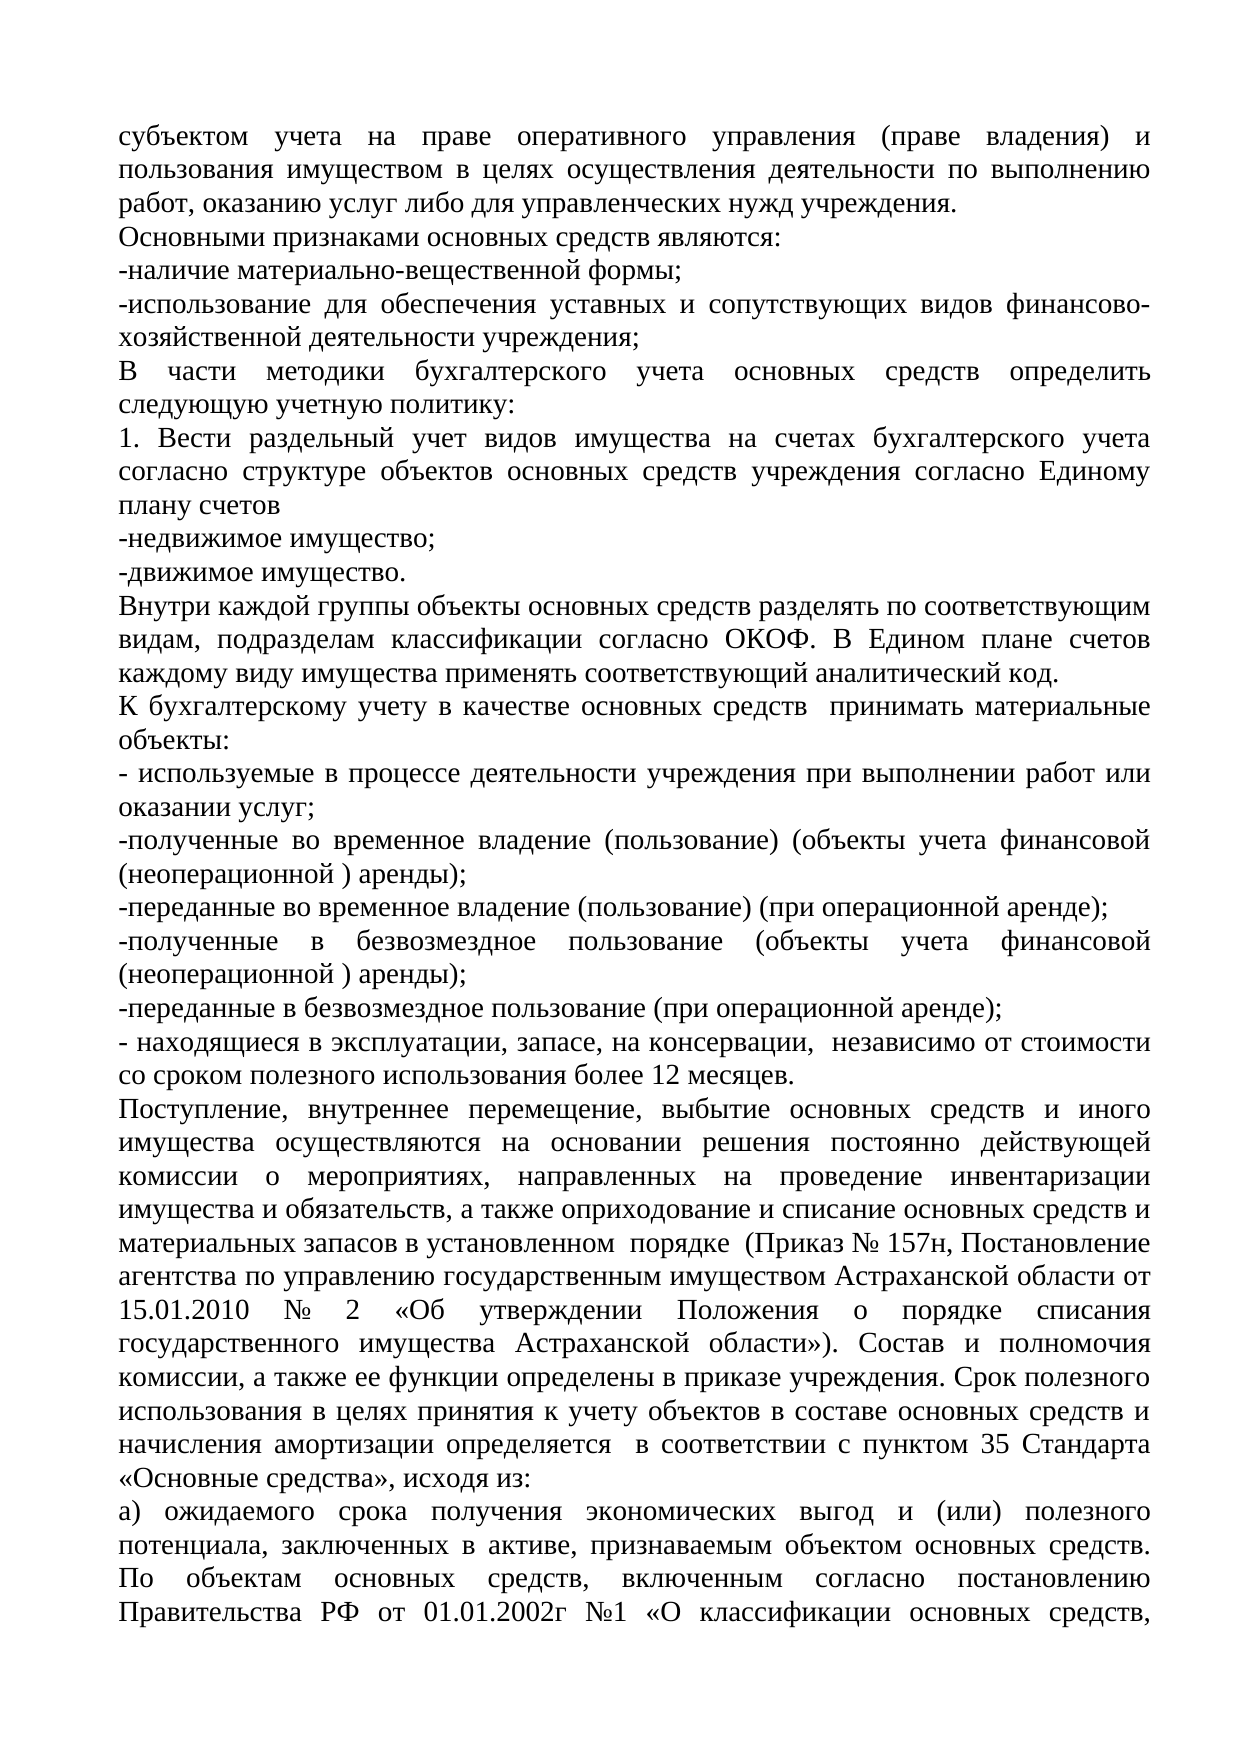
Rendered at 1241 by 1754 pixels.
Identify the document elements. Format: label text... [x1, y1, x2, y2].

text -переданные во временное владение (пользование) (при операционной аренде); [118, 889, 1152, 923]
text Поступление, внутреннее перемещение, выбытие основных средств и иного имущества осуществляются на основании решения постоянно действующей комиссии о мероприятиях, направленных на проведение инвентаризации имущества и обязательств, а также оприходование и списание основных средств и материальных запасов в установленном порядке (Приказ № 157н, Постановление агентства по управлению государственным имуществом Астраханской области от 15.01.2010 № 2 «Об утверждении Положения о порядке списания государственного имущества Астраханской области»). Состав и полномочия комиссии, а также ее функции определены в приказе учреждения. Срок полезного использования в целях принятия к учету объектов в составе основных средств и начисления амортизации определяется в соответствии с пунктом 35 Стандарта «Основные средства», исходя из: [118, 1091, 1152, 1493]
text -использование для обеспечения уставных и сопутствующих видов финансово-хозяйственной деятельности учреждения; [118, 286, 1152, 353]
text - находящиеся в эксплуатации, запасе, на консервации, независимо от стоимости со сроком полезного использования более 12 месяцев. [118, 1024, 1152, 1091]
text -наличие материально-вещественной формы; [118, 252, 1152, 286]
text В части методики бухгалтерского учета основных средств определить следующую учетную политику: [118, 353, 1152, 420]
text Основными признаками основных средств являются: [118, 219, 1152, 252]
text - используемые в процессе деятельности учреждения при выполнении работ или оказании услуг; [118, 755, 1152, 822]
text К бухгалтерскому учету в качестве основных средств принимать материальные объекты: [118, 688, 1152, 755]
text 1. Вести раздельный учет видов имущества на счетах бухгалтерского учета согласно структуре объектов основных средств учреждения согласно Единому плану счетов [118, 420, 1152, 521]
text Внутри каждой группы объекты основных средств разделять по соответствующим видам, подразделам классификации согласно ОКОФ. В Едином плане счетов каждому виду имущества применять соответствующий аналитический код. [118, 588, 1152, 688]
text -переданные в безвозмездное пользование (при операционной аренде); [118, 990, 1152, 1024]
text -недвижимое имущество; [118, 521, 1152, 554]
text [118, 118, 1152, 219]
text -полученные во временное владение (пользование) (объекты учета финансовой (неоперационной ) аренды); [118, 822, 1152, 889]
text -полученные в безвозмездное пользование (объекты учета финансовой (неоперационной ) аренды); [118, 923, 1152, 990]
text -движимое имущество. [118, 554, 1152, 588]
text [118, 1493, 1152, 1627]
